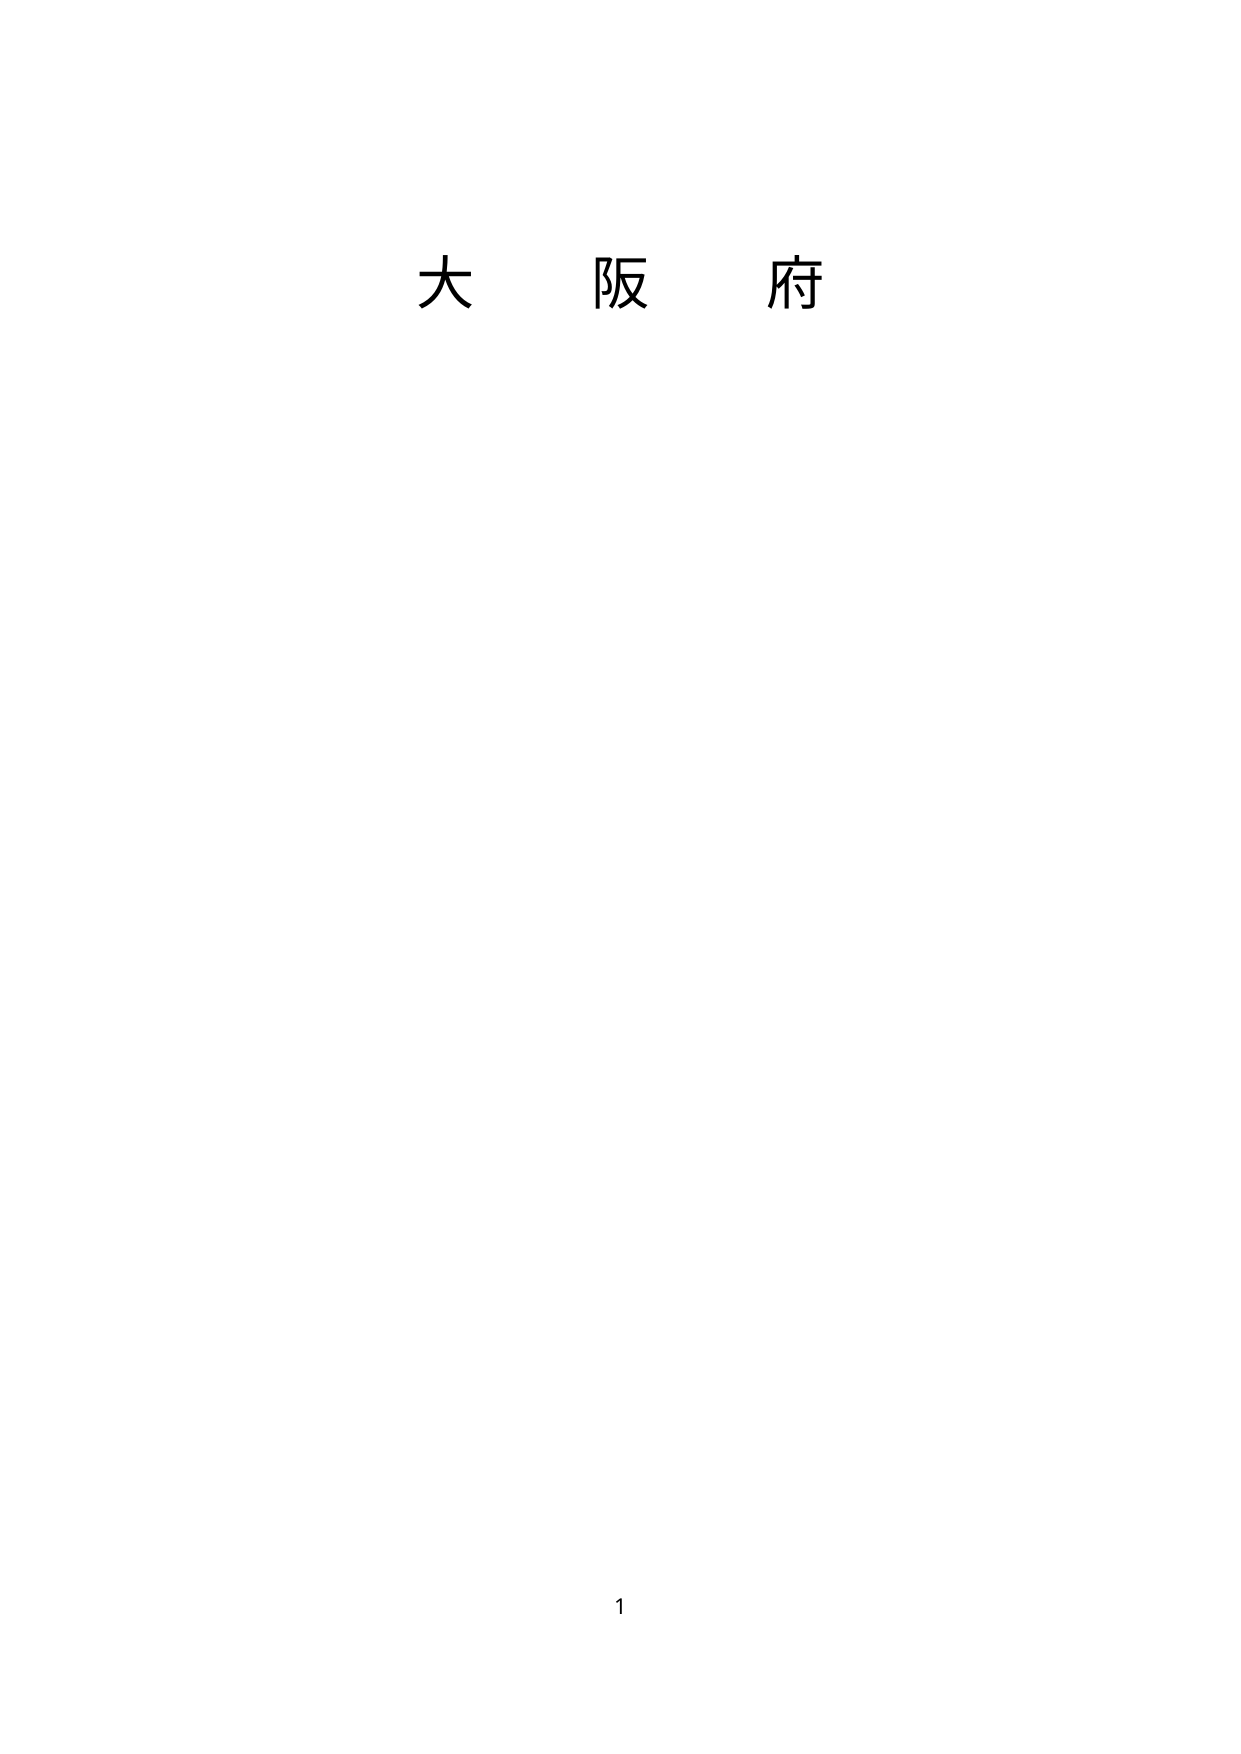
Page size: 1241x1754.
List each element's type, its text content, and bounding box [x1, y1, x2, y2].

text 大 阪 府 [177, 237, 1063, 321]
